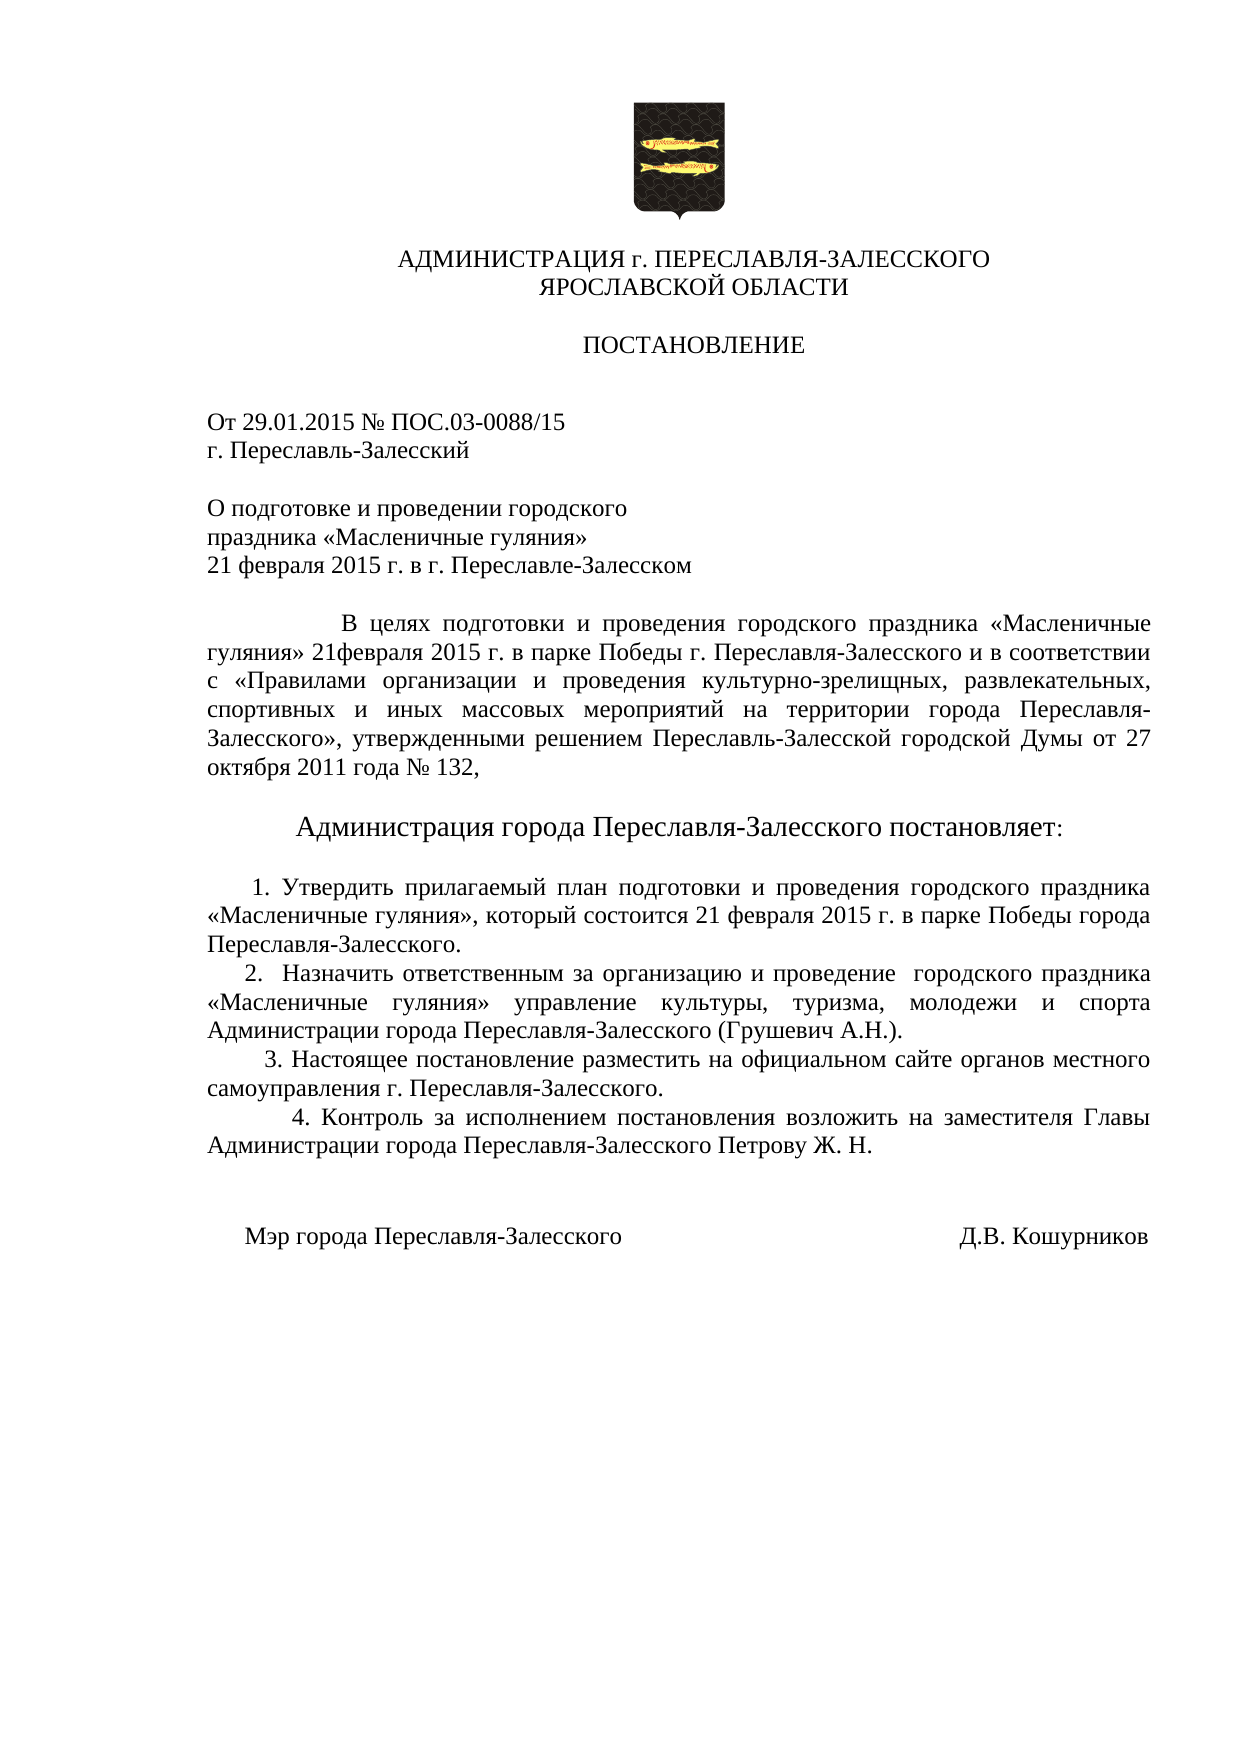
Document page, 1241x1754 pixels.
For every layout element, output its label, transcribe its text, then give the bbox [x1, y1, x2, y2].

text праздника «Масленичные гуляния» [207, 522, 1152, 551]
text В целях подготовки и проведения городского праздника «Масленичные гуляния» 21февраля 2015 г. в парке Победы г. Переславля-Залесского и в соответствии с «Правилами организации и проведения культурно-зрелищных, развлекательных, спортивных и иных массовых мероприятий на территории города Переславля-Залесского», утвержденными решением Переславль-Залесской городской Думы от 27 октября 2011 года № 132, [207, 608, 1152, 781]
text АДМИНИСТРАЦИЯ г. ПЕРЕСЛАВЛЯ-ЗАЛЕССКОГО [236, 244, 1152, 272]
text ЯРОСЛАВСКОЙ ОБЛАСТИ [236, 272, 1152, 301]
text г. Переславль-Залесский [207, 436, 1152, 464]
text 3. Настоящее постановление разместить на официальном сайте органов местного самоуправления г. Переславля-Залесского. [207, 1044, 1152, 1102]
text О подготовке и проведении городского [207, 493, 1152, 522]
text Администрация города Переславля-Залесского постановляет: [207, 809, 1152, 843]
text Мэр города Переславля-Залесского Д.В. Кошурников [244, 1221, 1152, 1250]
text 21 февраля 2015 г. в г. Переславле-Залесском [207, 551, 1152, 579]
text 1. Утвердить прилагаемый план подготовки и проведения городского праздника «Масленичные гуляния», который состоится 21 февраля 2015 г. в парке Победы города Переславля-Залесского. [207, 872, 1152, 958]
text 4. Контроль за исполнением постановления возложить на заместителя Главы Администрации города Переславля-Залесского Петрову Ж. Н. [207, 1102, 1152, 1159]
text От 29.01.2015 № ПОС.03-0088/15 [207, 407, 1152, 436]
list Назначить ответственным за организацию и проведение городского праздника «Масленичные гуляния» управление культуры, туризма, молодежи и спорта Администрации города Переславля-Залесского (Грушевич А.Н.). [207, 958, 1152, 1044]
text ПОСТАНОВЛЕНИЕ [236, 330, 1152, 359]
